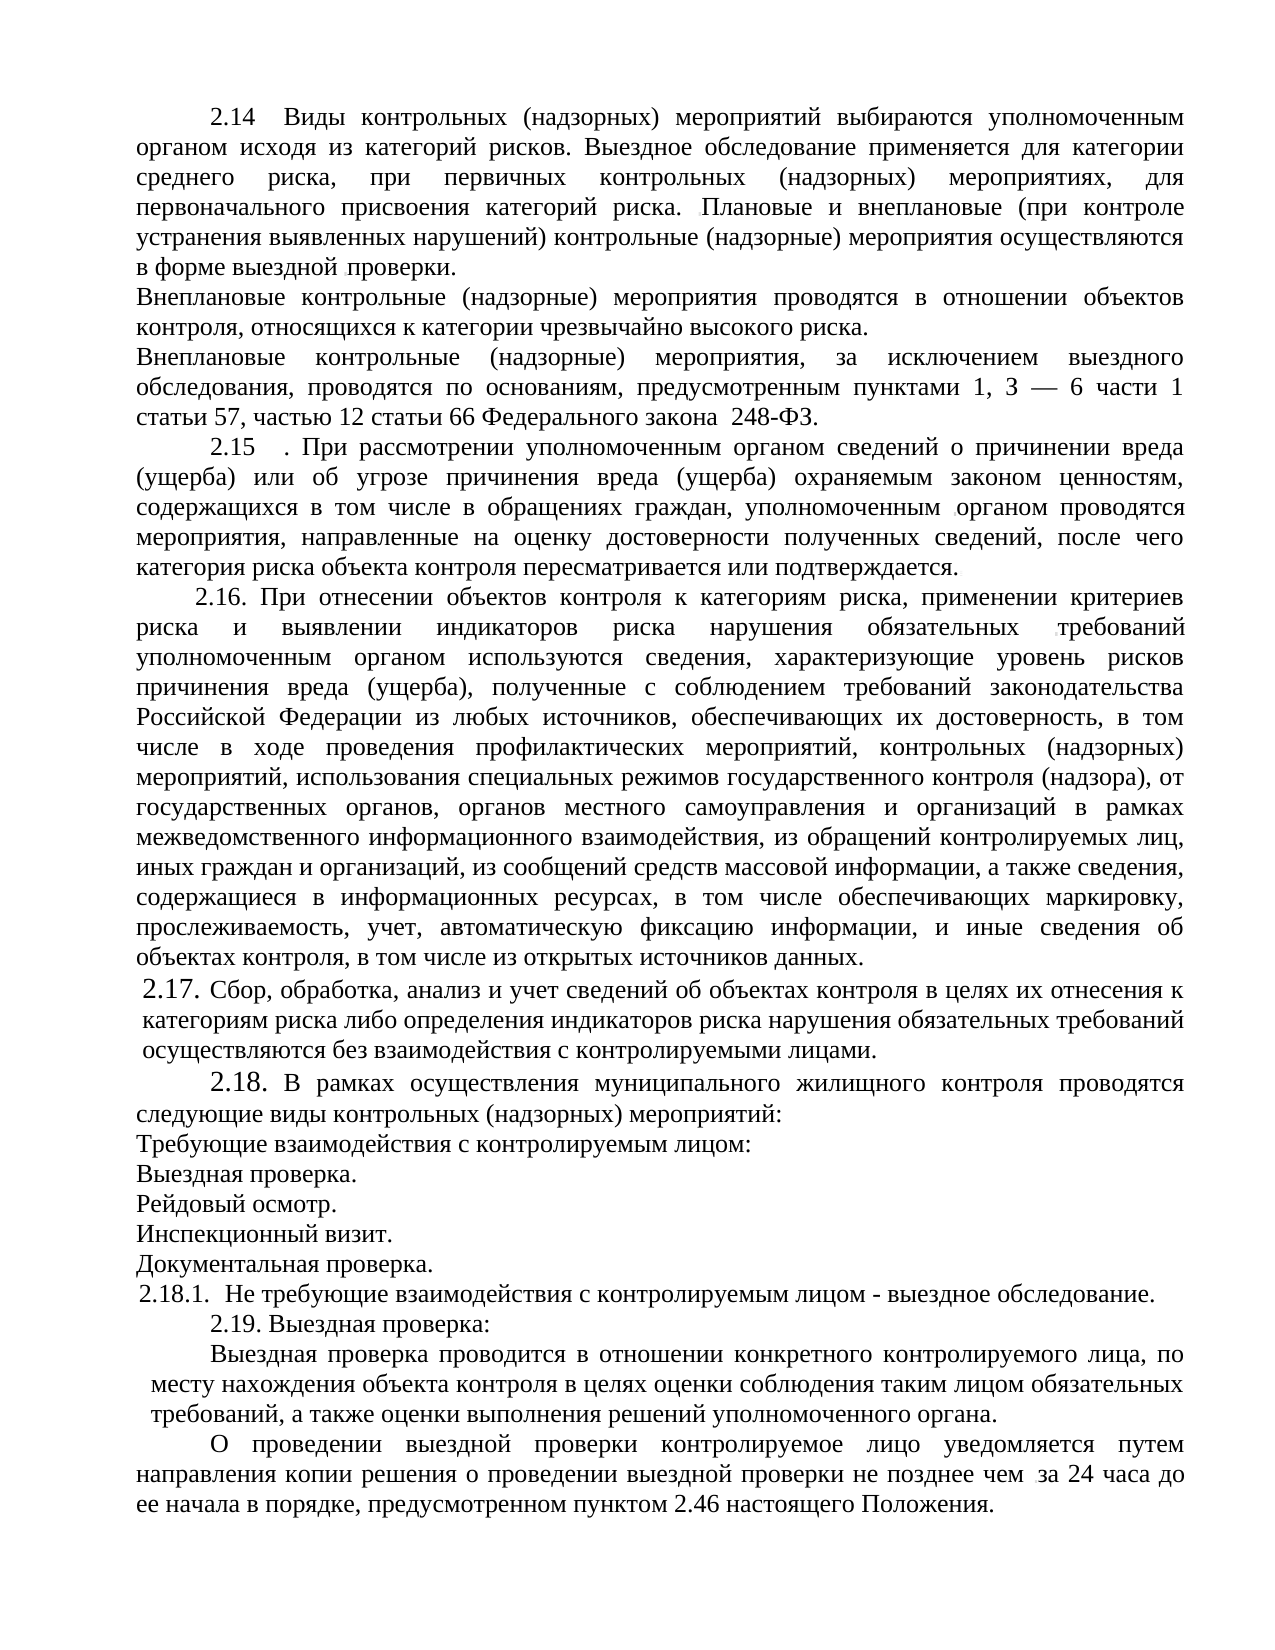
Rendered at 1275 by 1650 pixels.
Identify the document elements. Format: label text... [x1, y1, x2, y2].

text Внеплановые контрольные (надзорные) мероприятия, за исключением выездного обследования, проводятся по основаниям, предусмотренным пунктами 1, З — 6 части 1 статьи 57, частью 12 статьи 66 Федерального закона 248-ФЗ. [136, 341, 1185, 431]
list В рамках осуществления муниципального жилищного контроля проводятся следующие виды контрольных (надзорных) мероприятий: [136, 1064, 1185, 1128]
text 2.16. При отнесении объектов контроля к категориям риска, применении критериев риска и выявлении индикаторов риска нарушения обязательных требований уполномоченным органом используются сведения, характеризующие уровень рисков причинения вреда (ущерба), полученные с соблюдением требований законодательства Российской Федерации из любых источников, обеспечивающих их достоверность, в том числе в ходе проведения профилактических мероприятий, контрольных (надзорных) мероприятий, использования специальных режимов государственного контроля (надзора), от государственных органов, органов местного самоуправления и организаций в рамках межведомственного информационного взаимодействия, из обращений контролируемых лиц, иных граждан и организаций, из сообщений средств массовой информации, а также сведения, содержащиеся в информационных ресурсах, в том числе обеспечивающих маркировку, прослеживаемость, учет, автоматическую фиксацию информации, и иные сведения об объектах контроля, в том числе из открытых источников данных. [136, 581, 1185, 971]
text Рейдовый осмотр. [136, 1188, 1185, 1218]
list . При рассмотрении уполномоченным органом сведений о причинении вреда (ущерба) или об угрозе причинения вреда (ущерба) охраняемым законом ценностям, содержащихся в том числе в обращениях граждан, уполномоченным органом проводятся мероприятия, направленные на оценку достоверности полученных сведений, после чего категория риска объекта контроля пересматривается или подтверждается. [136, 431, 1185, 581]
text Инспекционный визит. [136, 1218, 1185, 1248]
text Выездная проверка. [136, 1158, 1185, 1188]
text Документальная проверка. [136, 1248, 1185, 1278]
text Требующие взаимодействия с контролируемым лицом: [136, 1128, 1185, 1158]
text Выездная проверка проводится в отношении конкретного контролируемого лица, по месту нахождения объекта контроля в целях оценки соблюдения таким лицом обязательных требований, а также оценки выполнения решений уполномоченного органа. [151, 1338, 1185, 1428]
text Внеплановые контрольные (надзорные) мероприятия проводятся в отношении объектов контроля, относящихся к категории чрезвычайно высокого риска. [136, 281, 1185, 341]
list Не требующие взаимодействия с контролируемым лицом - выездное обследование. [138, 1278, 1185, 1308]
list Виды контрольных (надзорных) мероприятий выбираются уполномоченным органом исходя из категорий рисков. Выездное обследование применяется для категории среднего риска, при первичных контрольных (надзорных) мероприятиях, для первоначального присвоения категорий риска. Плановые и внеплановые (при контроле устранения выявленных нарушений) контрольные (надзорные) мероприятия осуществляются в форме выездной проверки. [136, 101, 1185, 281]
text 2.19. Выездная проверка: [136, 1308, 1185, 1338]
text О проведении выездной проверки контролируемое лицо уведомляется путем направления копии решения о проведении выездной проверки не позднее чем за 24 часа до ее начала в порядке, предусмотренном пунктом 2.46 настоящего Положения. [136, 1428, 1185, 1518]
list Сбор, обработка, анализ и учет сведений об объектах контроля в целях их отнесения к категориям риска либо определения индикаторов риска нарушения обязательных требований осуществляются без взаимодействия с контролируемыми лицами. [142, 971, 1185, 1064]
